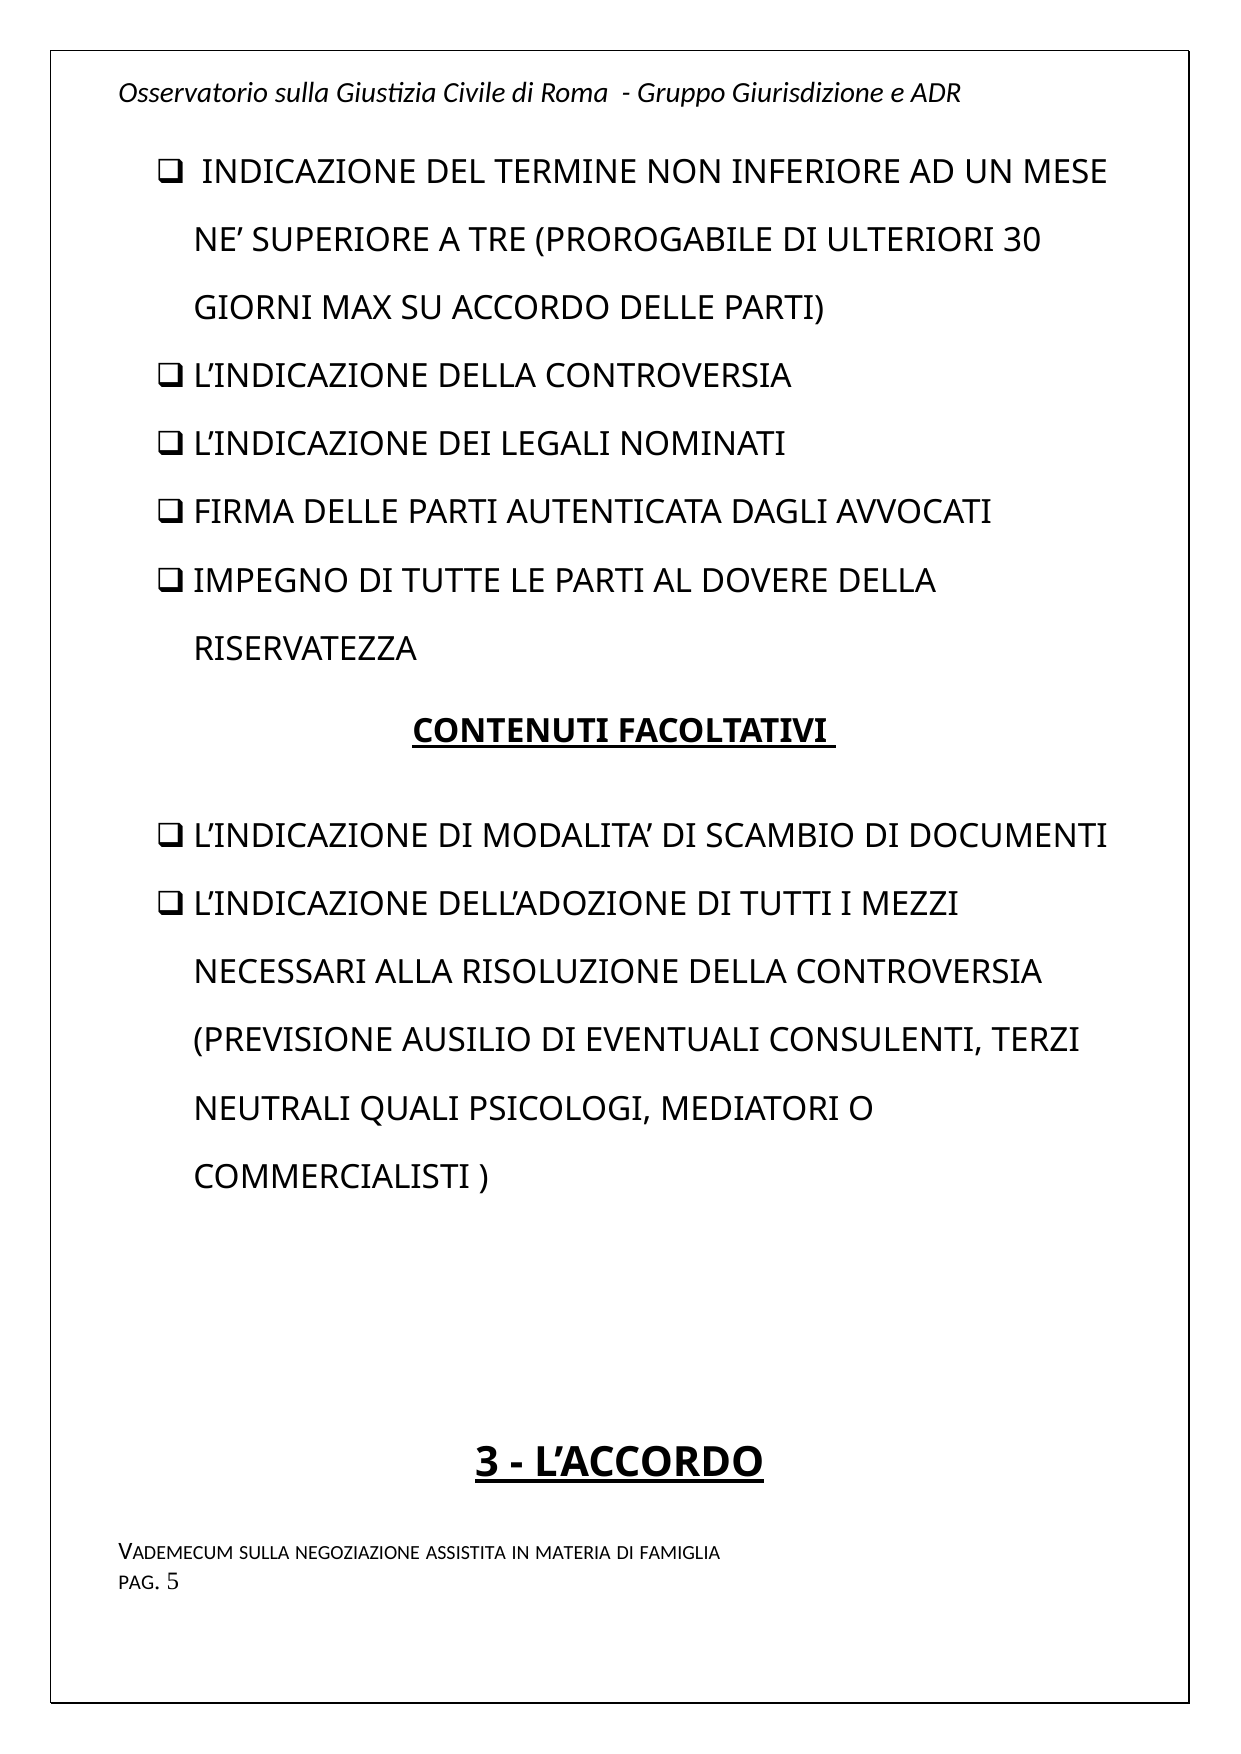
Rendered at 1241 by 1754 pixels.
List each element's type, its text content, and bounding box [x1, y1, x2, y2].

list L’INDICAZIONE DELLA CONTROVERSIA [156, 352, 1121, 397]
list FIRMA DELLE PARTI AUTENTICATA DAGLI AVVOCATI [156, 488, 1121, 534]
text CONTENUTI FACOLTATIVI [118, 707, 1121, 752]
list L’INDICAZIONE DEI LEGALI NOMINATI [156, 420, 1121, 466]
list L’INDICAZIONE DI MODALITA’ DI SCAMBIO DI DOCUMENTI [156, 812, 1121, 857]
list L’INDICAZIONE DELL’ADOZIONE DI TUTTI I MEZZI NECESSARI ALLA RISOLUZIONE DELLA CONTROVERSIA (PREVISIONE AUSILIO DI EVENTUALI CONSULENTI, TERZI NEUTRALI QUALI PSICOLOGI, MEDIATORI O COMMERCIALISTI ) [156, 880, 1121, 1198]
list INDICAZIONE DEL TERMINE NON INFERIORE AD UN MESE NE’ SUPERIORE A TRE (PROROGABILE DI ULTERIORI 30 GIORNI MAX SU ACCORDO DELLE PARTI) [156, 148, 1121, 329]
list IMPEGNO DI TUTTE LE PARTI AL DOVERE DELLA RISERVATEZZA [156, 556, 1121, 670]
text 3 - L’ACCORDO [118, 1432, 1121, 1488]
